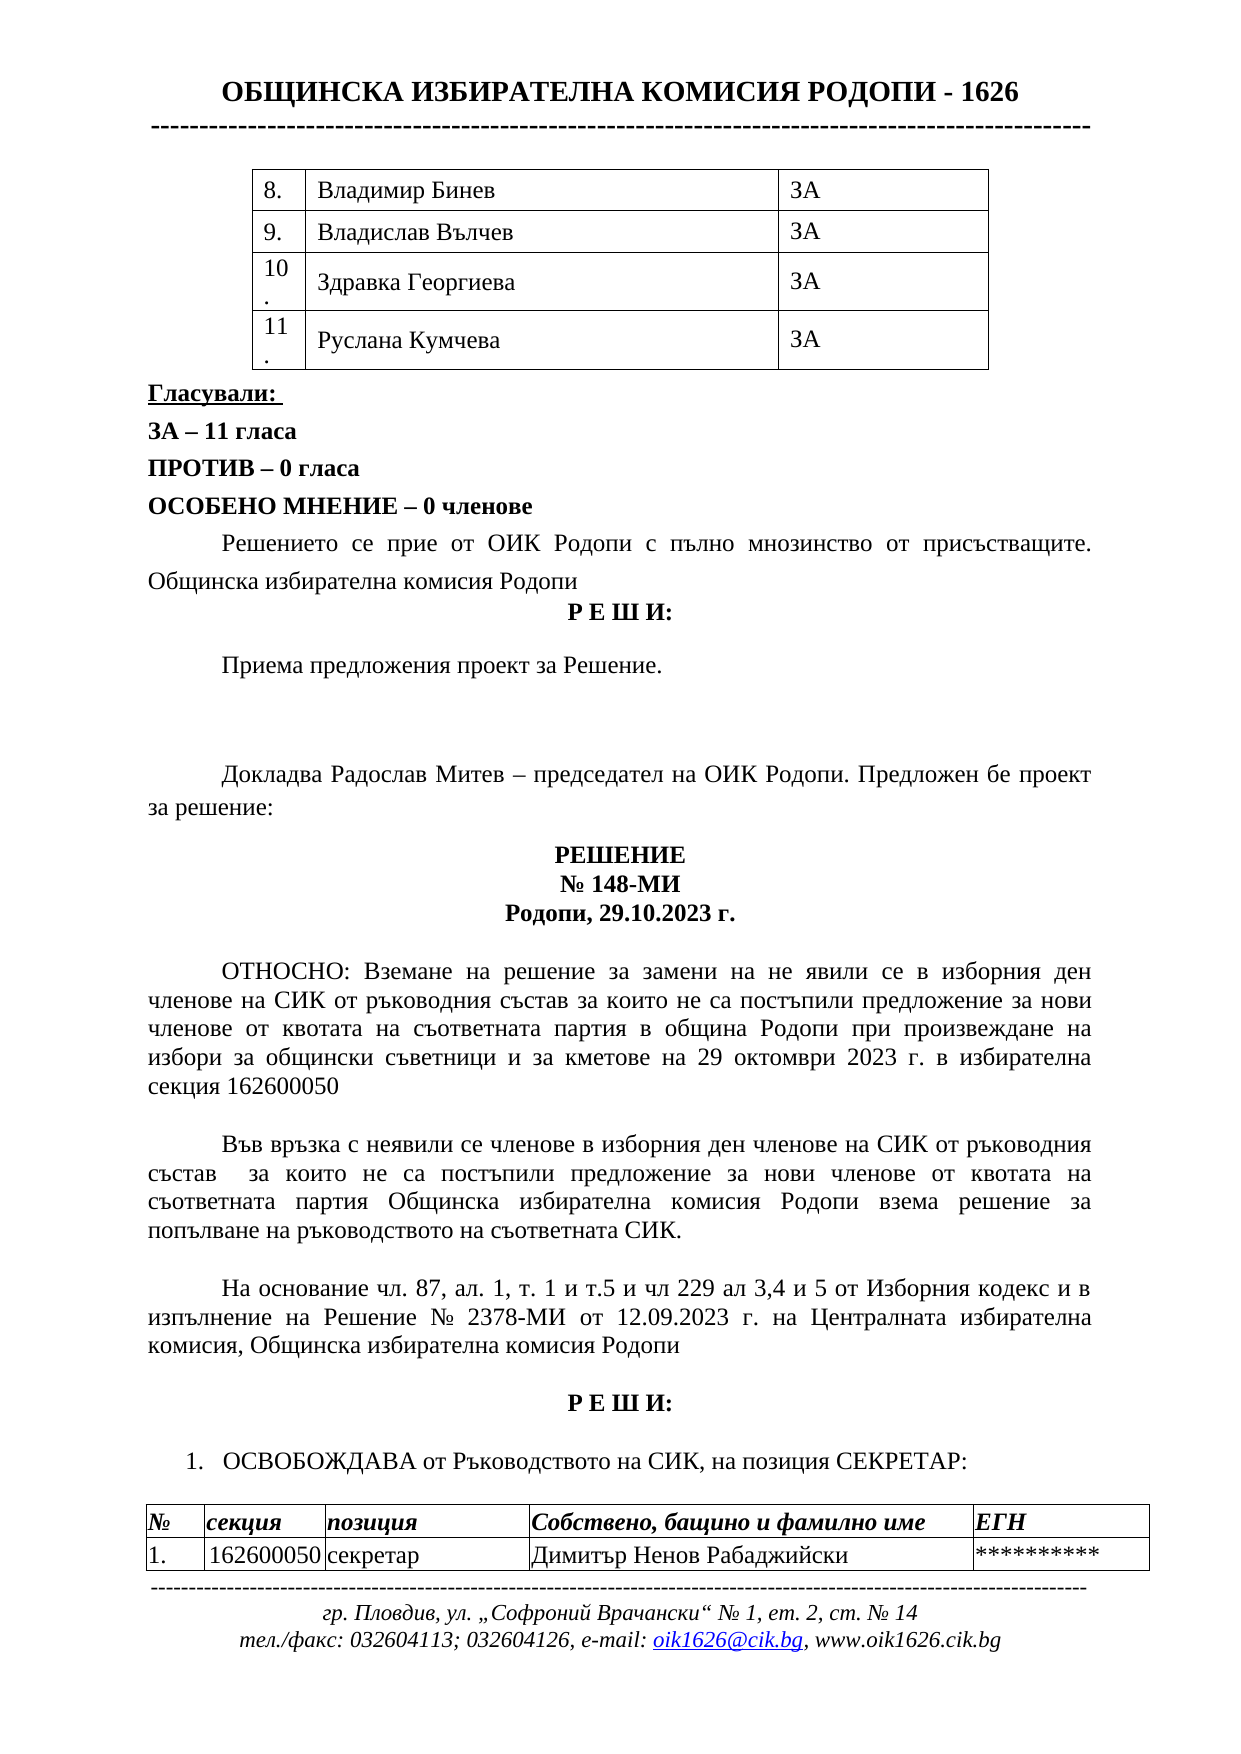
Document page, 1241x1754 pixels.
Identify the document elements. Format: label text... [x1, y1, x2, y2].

table_header секция [205, 1505, 325, 1537]
text Родопи, 29.10.2023 г. [148, 898, 1093, 927]
table_header позиция [326, 1505, 529, 1537]
table_cell ********** [974, 1538, 1149, 1570]
table_cell 11. [253, 311, 305, 369]
table_cell 162600050 [205, 1538, 325, 1570]
table_cell секретар [326, 1538, 529, 1570]
table_cell Владимир Бинев [306, 170, 778, 210]
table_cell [530, 1538, 973, 1570]
table_cell ЗА [779, 311, 988, 369]
table_cell 1. [147, 1538, 204, 1570]
table_cell ЗА [779, 211, 988, 252]
table_cell ЗА [779, 253, 988, 310]
text Р Е Ш И: [148, 1388, 1093, 1417]
text Решението се прие от ОИК Родопи с пълно мнозинство от присъстващите. Общинска избирателна комисия Родопи [148, 520, 1093, 595]
table_header № [147, 1505, 204, 1537]
text ПРОТИВ – 0 гласа [148, 445, 1093, 482]
table_cell Руслана Кумчева [306, 311, 778, 369]
list ОСВОБОЖДАВА от Ръководството на СИК, на позиция СЕКРЕТАР: [185, 1446, 1093, 1475]
text Във връзка с неявили се членове в изборния ден членове на СИК от ръководния състав за които не са постъпили предложение за нови членове от квотата на съответната партия Общинска избирателна комисия Родопи взема решение за попълване на ръководството на съответната СИК. [148, 1129, 1093, 1244]
table_header ЕГН [974, 1505, 1149, 1537]
text Гласували: [148, 370, 1093, 407]
table_cell ЗА [779, 170, 988, 210]
text ЗА – 11 гласа [148, 407, 1093, 445]
text ОТНОСНО: Вземане на решение за замени на не явили се в изборния ден членове на СИК от ръководния състав за които не са постъпили предложение за нови членове от квотата на съответната партия в община Родопи при произвеждане на избори за общински съветници и за кметове на 29 октомври 2023 г. в избирателна секция 162600050 [148, 956, 1093, 1100]
text Приема предложения проект за Решение. [148, 642, 1093, 679]
table_cell 10. [253, 253, 305, 310]
table_cell Владислав Вълчев [306, 211, 778, 252]
text Р Е Ш И: [148, 595, 1093, 626]
table_header Собствено, бащино и фамилно име [530, 1505, 973, 1537]
text На основание чл. 87, ал. 1, т. 1 и т.5 и чл 229 ал 3,4 и 5 от Изборния кодекс и в изпълнение на Решение № 2378-МИ от 12.09.2023 г. на Централната избирателна комисия, Общинска избирателна комисия Родопи [148, 1273, 1093, 1359]
table_cell 8. [253, 170, 305, 210]
table_cell 9. [253, 211, 305, 252]
text Докладва Радослав Митев – председател на ОИК Родопи. Предложен бе проект за решение: [148, 759, 1093, 821]
table_cell Здравка Георгиева [306, 253, 778, 310]
text ОСОБЕНО МНЕНИЕ – 0 членове [148, 482, 1093, 520]
text № 148-МИ [148, 869, 1093, 898]
text РЕШЕНИЕ [148, 841, 1093, 869]
